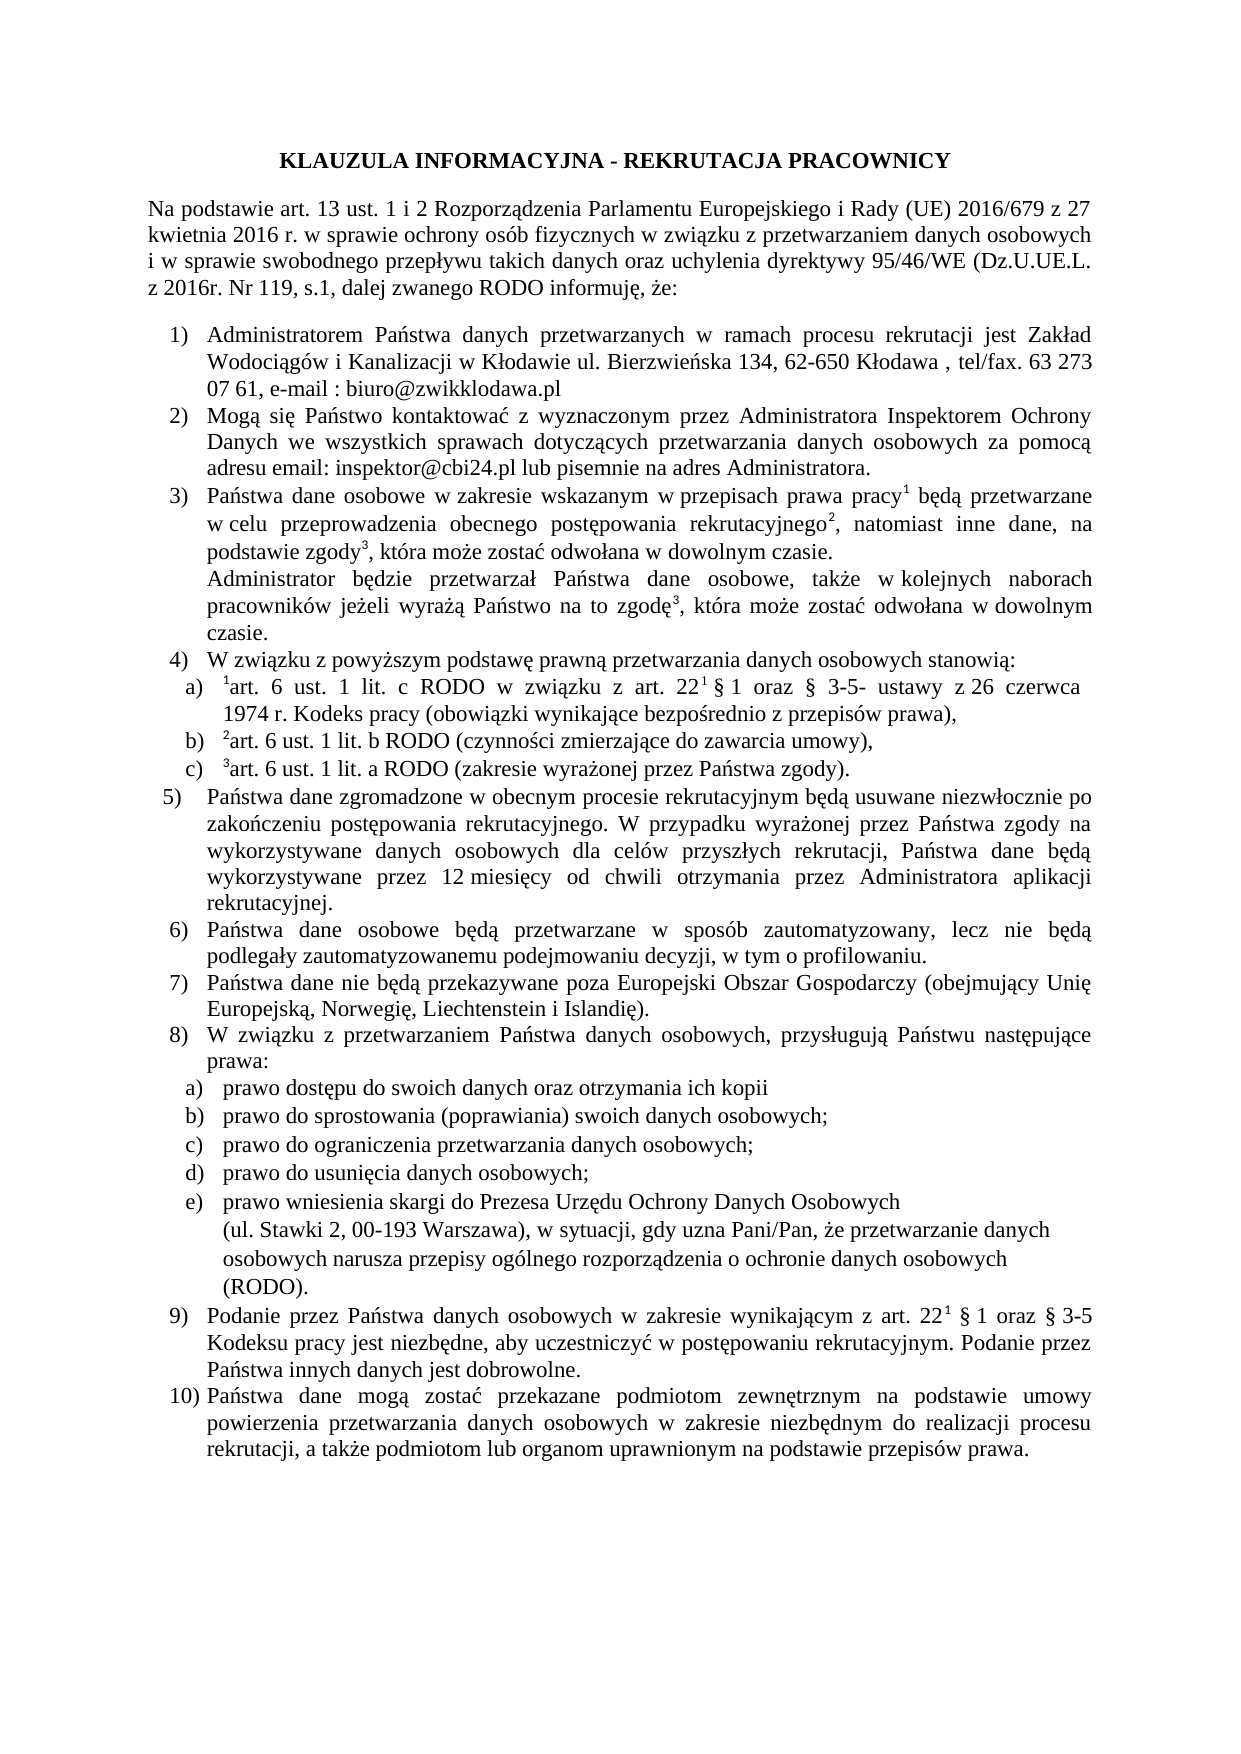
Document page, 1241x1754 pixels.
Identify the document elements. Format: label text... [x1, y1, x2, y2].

list Podanie przez Państwa danych osobowych w zakresie wynikającym z art. 221 § 1 oraz § 3-5 Kodeksu pracy jest niezbędne, aby uczestniczyć w postępowaniu rekrutacyjnym. Podanie przez Państwa innych danych jest dobrowolne. [169, 1301, 1093, 1382]
list 1art. 6 ust. 1 lit. c RODO w związku z art. 221 § 1 oraz § 3-5- ustawy z 26 czerwca 1974 r. Kodeks pracy (obowiązki wynikające bezpośrednio z przepisów prawa), [185, 672, 1093, 726]
list 3art. 6 ust. 1 lit. a RODO (zakresie wyrażonej przez Państwa zgody). [185, 754, 1093, 782]
list prawo do sprostowania (poprawiania) swoich danych osobowych; [185, 1102, 1093, 1129]
list 2art. 6 ust. 1 lit. b RODO (czynności zmierzające do zawarcia umowy), [185, 726, 1093, 754]
list Państwa dane osobowe będą przetwarzane w sposób zautomatyzowany, lecz nie będą podlegały zautomatyzowanemu podejmowaniu decyzji, w tym o profilowaniu. [169, 916, 1093, 968]
list prawo dostępu do swoich danych oraz otrzymania ich kopii [185, 1074, 1093, 1100]
list prawo do usunięcia danych osobowych; [185, 1159, 1093, 1186]
list W związku z powyższym podstawę prawną przetwarzania danych osobowych stanowią: [169, 646, 1093, 672]
text KLAUZULA INFORMACYJNA - REKRUTACJA PRACOWNICY [148, 148, 1093, 174]
list Mogą się Państwo kontaktować z wyznaczonym przez Administratora Inspektorem Ochrony Danych we wszystkich sprawach dotyczących przetwarzania danych osobowych za pomocą adresu email: inspektor@cbi24.pl lub pisemnie na adres Administratora. [169, 402, 1093, 481]
list Państwa dane zgromadzone w obecnym procesie rekrutacyjnym będą usuwane niezwłocznie po zakończeniu postępowania rekrutacyjnego. W przypadku wyrażonej przez Państwa zgody na wykorzystywane danych osobowych dla celów przyszłych rekrutacji, Państwa dane będą wykorzystywane przez 12 miesięcy od chwili otrzymania przez Administratora aplikacji rekrutacyjnej. [162, 782, 1093, 916]
list Państwa dane mogą zostać przekazane podmiotom zewnętrznym na podstawie umowy powierzenia przetwarzania danych osobowych w zakresie niezbędnym do realizacji procesu rekrutacji, a także podmiotom lub organom uprawnionym na podstawie przepisów prawa. [169, 1382, 1093, 1461]
list prawo do ograniczenia przetwarzania danych osobowych; [185, 1131, 1093, 1157]
list Administratorem Państwa danych przetwarzanych w ramach procesu rekrutacji jest Zakład Wodociągów i Kanalizacji w Kłodawie ul. Bierzwieńska 134, 62-650 Kłodawa , tel/fax. 63 273 07 61, e-mail : biuro@zwikklodawa.pl [169, 321, 1093, 402]
text Na podstawie art. 13 ust. 1 i 2 Rozporządzenia Parlamentu Europejskiego i Rady (UE) 2016/679 z 27 kwietnia 2016 r. w sprawie ochrony osób fizycznych w związku z przetwarzaniem danych osobowych i w sprawie swobodnego przepływu takich danych oraz uchylenia dyrektywy 95/46/WE (Dz.U.UE.L. z 2016r. Nr 119, s.1, dalej zwanego RODO informuję, że: [148, 195, 1093, 300]
list W związku z przetwarzaniem Państwa danych osobowych, przysługują Państwu następujące prawa: [169, 1021, 1093, 1074]
text Administrator będzie przetwarzał Państwa dane osobowe, także w kolejnych naborach pracowników jeżeli wyrażą Państwo na to zgodę3, która może zostać odwołana w dowolnym czasie. [207, 565, 1093, 646]
list Państwa dane nie będą przekazywane poza Europejski Obszar Gospodarczy (obejmujący Unię Europejską, Norwegię, Liechtenstein i Islandię). [169, 968, 1093, 1021]
list prawo wniesienia skargi do Prezesa Urzędu Ochrony Danych Osobowych (ul. Stawki 2, 00-193 Warszawa), w sytuacji, gdy uzna Pani/Pan, że przetwarzanie danych osobowych narusza przepisy ogólnego rozporządzenia o ochronie danych osobowych (RODO). [185, 1188, 1093, 1299]
list Państwa dane osobowe w zakresie wskazanym w przepisach prawa pracy1 będą przetwarzane w celu przeprowadzenia obecnego postępowania rekrutacyjnego2, natomiast inne dane, na podstawie zgody3, która może zostać odwołana w dowolnym czasie. [169, 481, 1093, 565]
